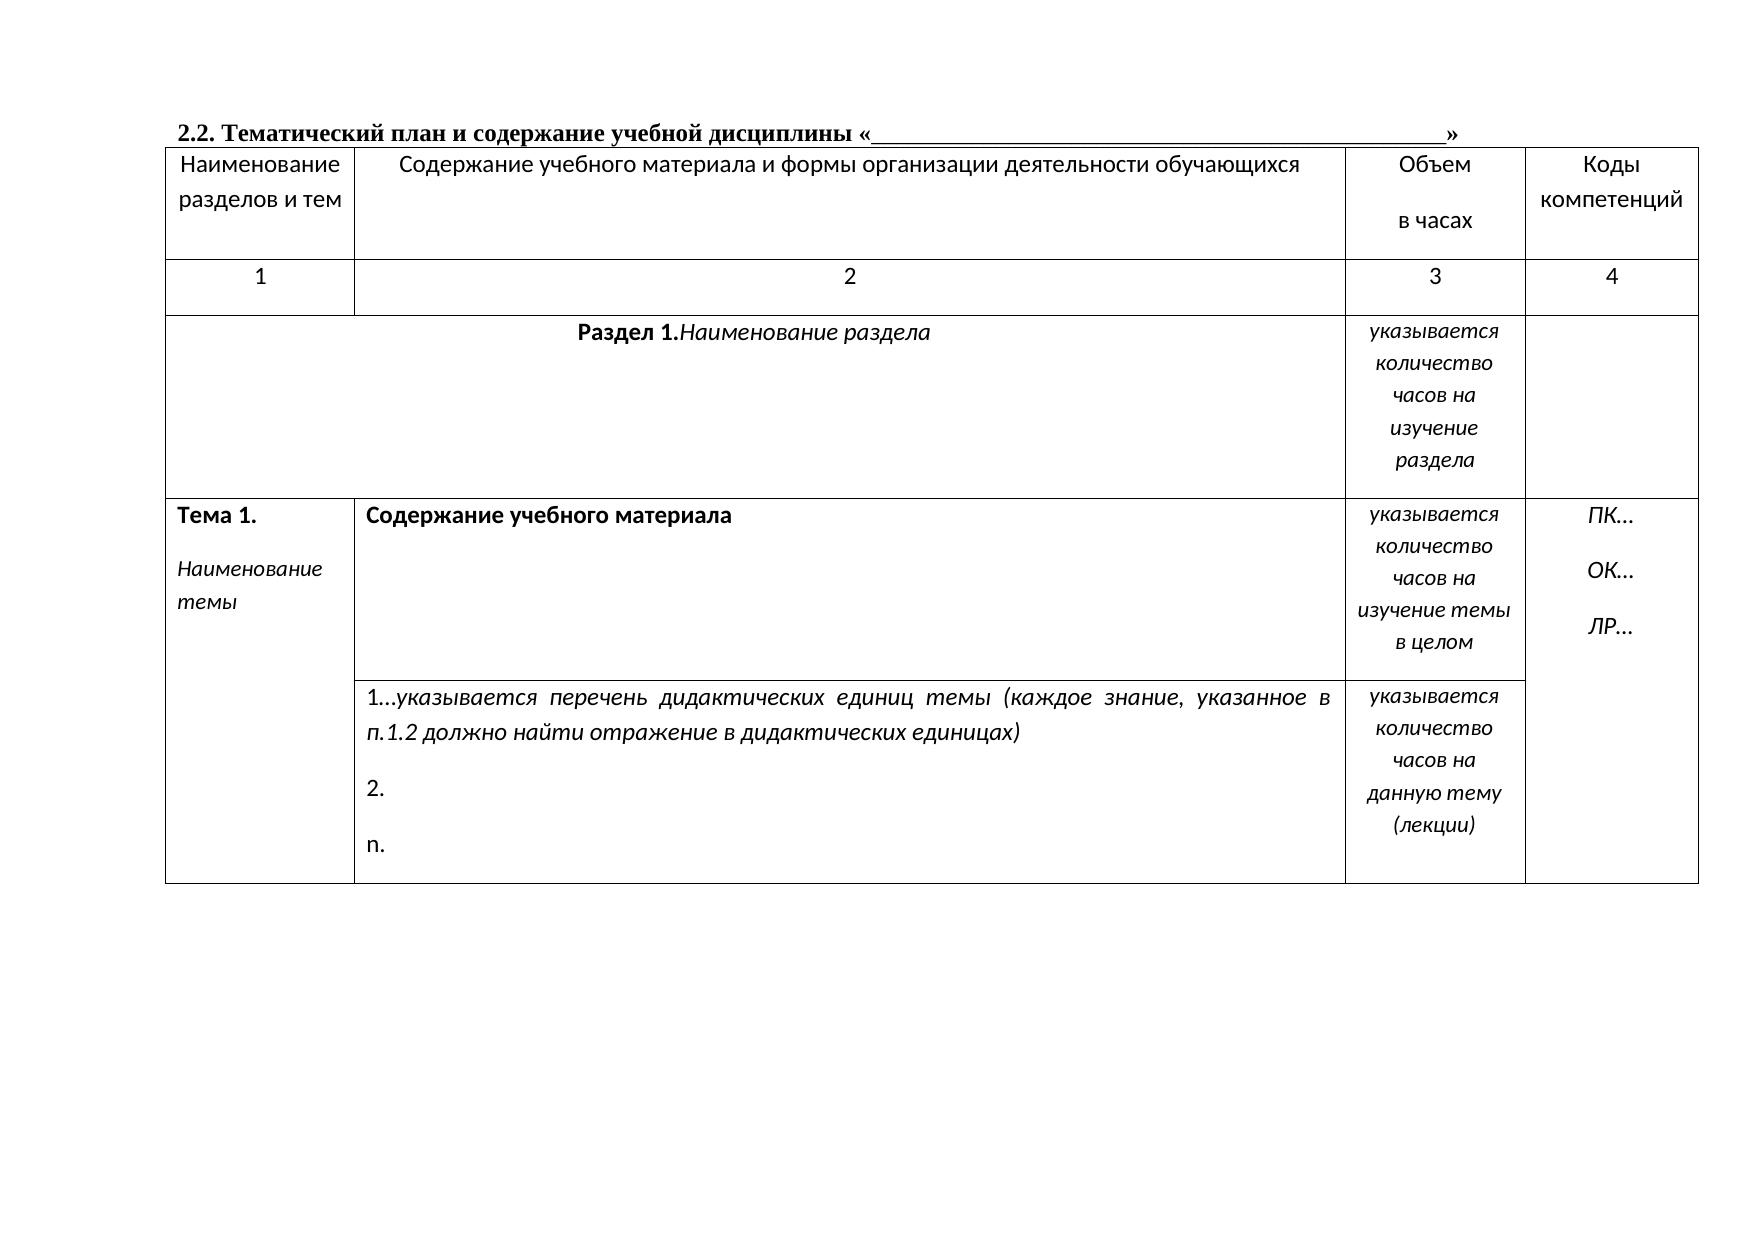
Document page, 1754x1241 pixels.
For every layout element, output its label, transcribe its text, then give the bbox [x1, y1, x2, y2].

table_cell 4 [1526, 260, 1698, 315]
text 2.2. Тематический план и содержание учебной дисциплины «______________________________________________» [177, 118, 1695, 147]
table_cell 3 [1346, 260, 1525, 315]
table_cell 1…указывается перечень дидактических единиц темы (каждое знание, указанное в п.1.2 должно найти отражение в дидактических единицах) 2. n. [355, 681, 1345, 883]
table_cell Содержание учебного материала [355, 499, 1345, 680]
table_cell ПК… ОК… ЛР… [1526, 499, 1698, 883]
table_cell указывается количество часов на изучение раздела [1346, 316, 1525, 498]
table_cell Раздел 1.Наименование раздела [166, 316, 1345, 498]
table_header Объем в часах [1346, 148, 1525, 259]
table_header Коды компетенций [1526, 148, 1698, 259]
table_cell 1 [166, 260, 354, 315]
table_cell указывается количество часов на данную тему (лекции) [1346, 681, 1525, 883]
table_cell Тема 1. Наименование темы [166, 499, 354, 883]
table_cell [1526, 316, 1698, 498]
table_header Наименование разделов и тем [166, 148, 354, 259]
table_header Содержание учебного материала и формы организации деятельности обучающихся [355, 148, 1345, 259]
table_cell 2 [355, 260, 1345, 315]
table_cell указывается количество часов на изучение темы в целом [1346, 499, 1525, 680]
